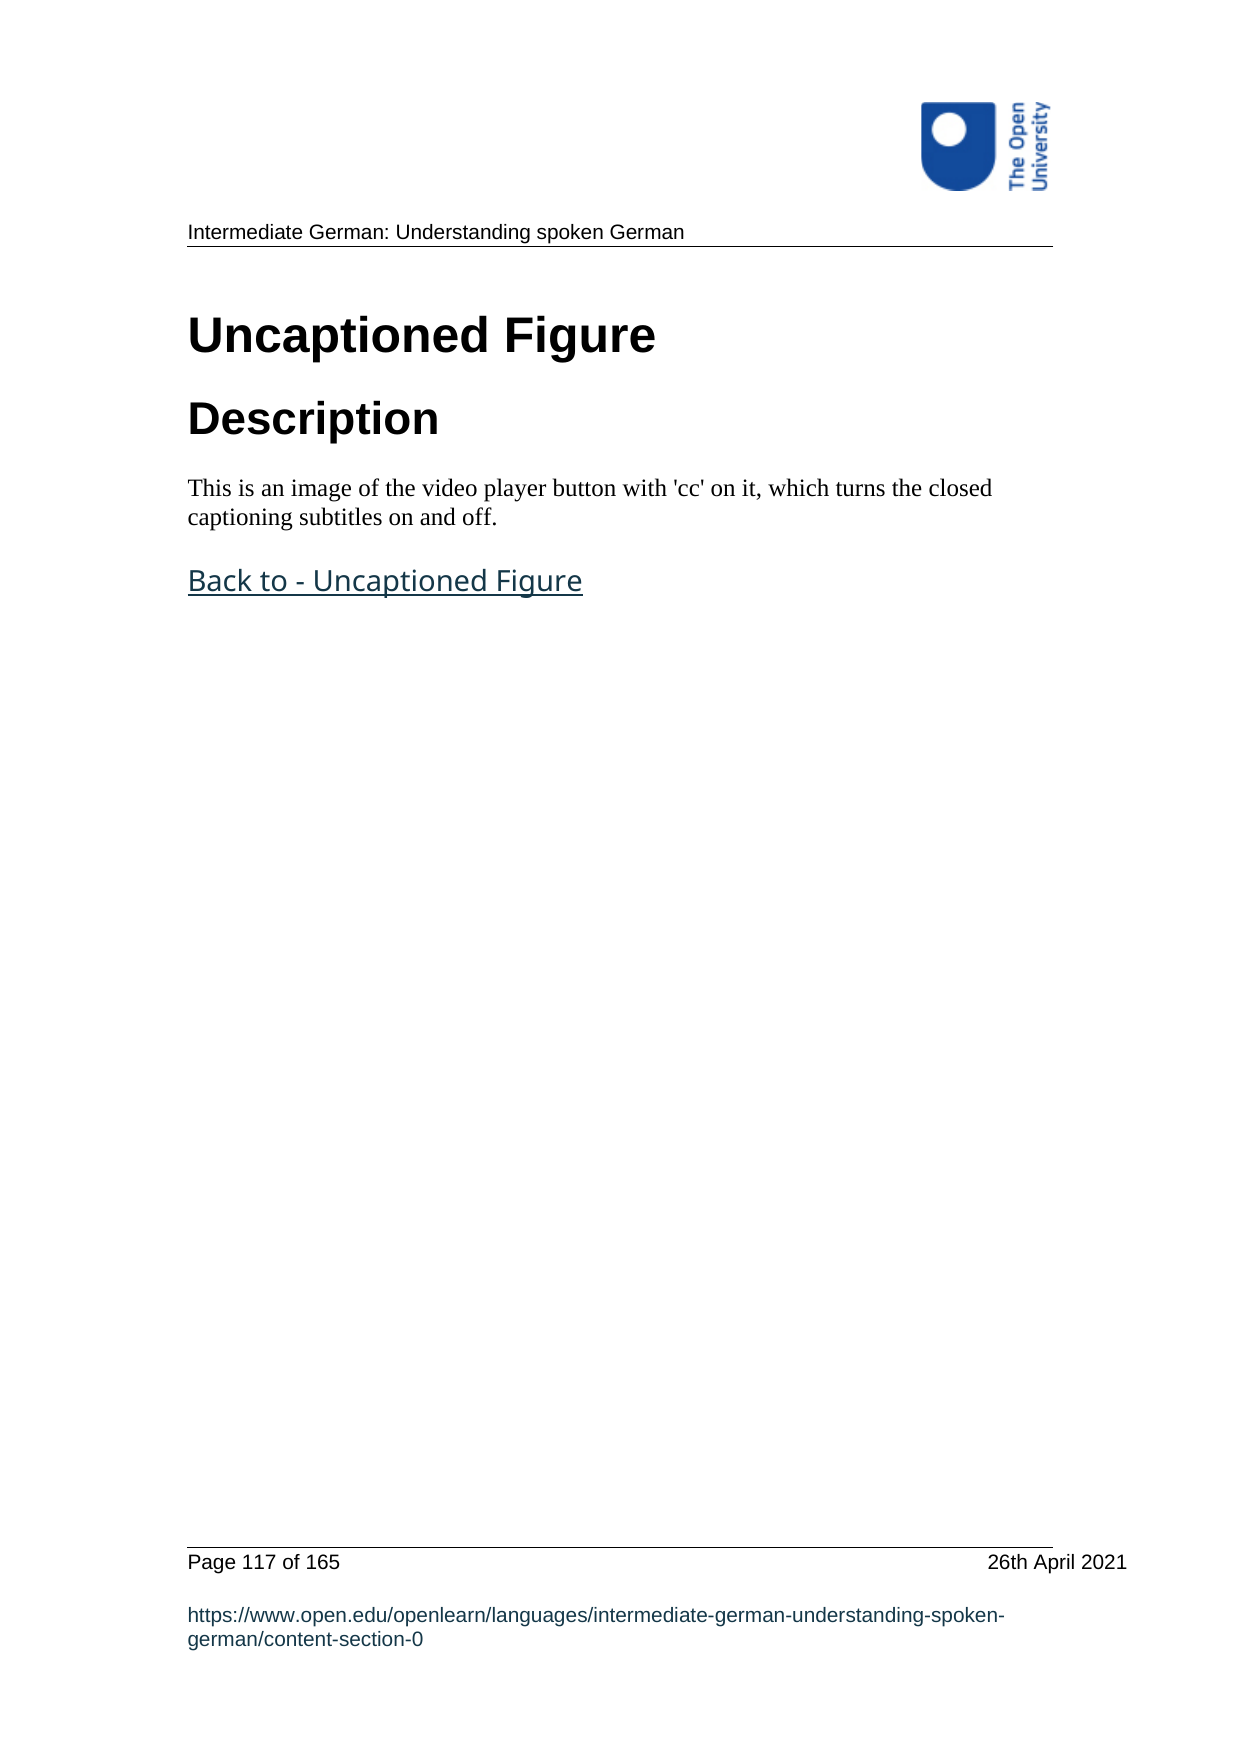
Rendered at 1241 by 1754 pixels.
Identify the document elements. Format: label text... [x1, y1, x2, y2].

subtitle Uncaptioned Figure [187, 305, 1053, 362]
text Back to - Uncaptioned Figure [187, 560, 1053, 600]
picture [921, 102, 1052, 191]
text This is an image of the video player button with 'cc' on it, which turns the closed captioning subtitles on and off. [187, 473, 1053, 531]
subtitle Description [187, 392, 1053, 444]
